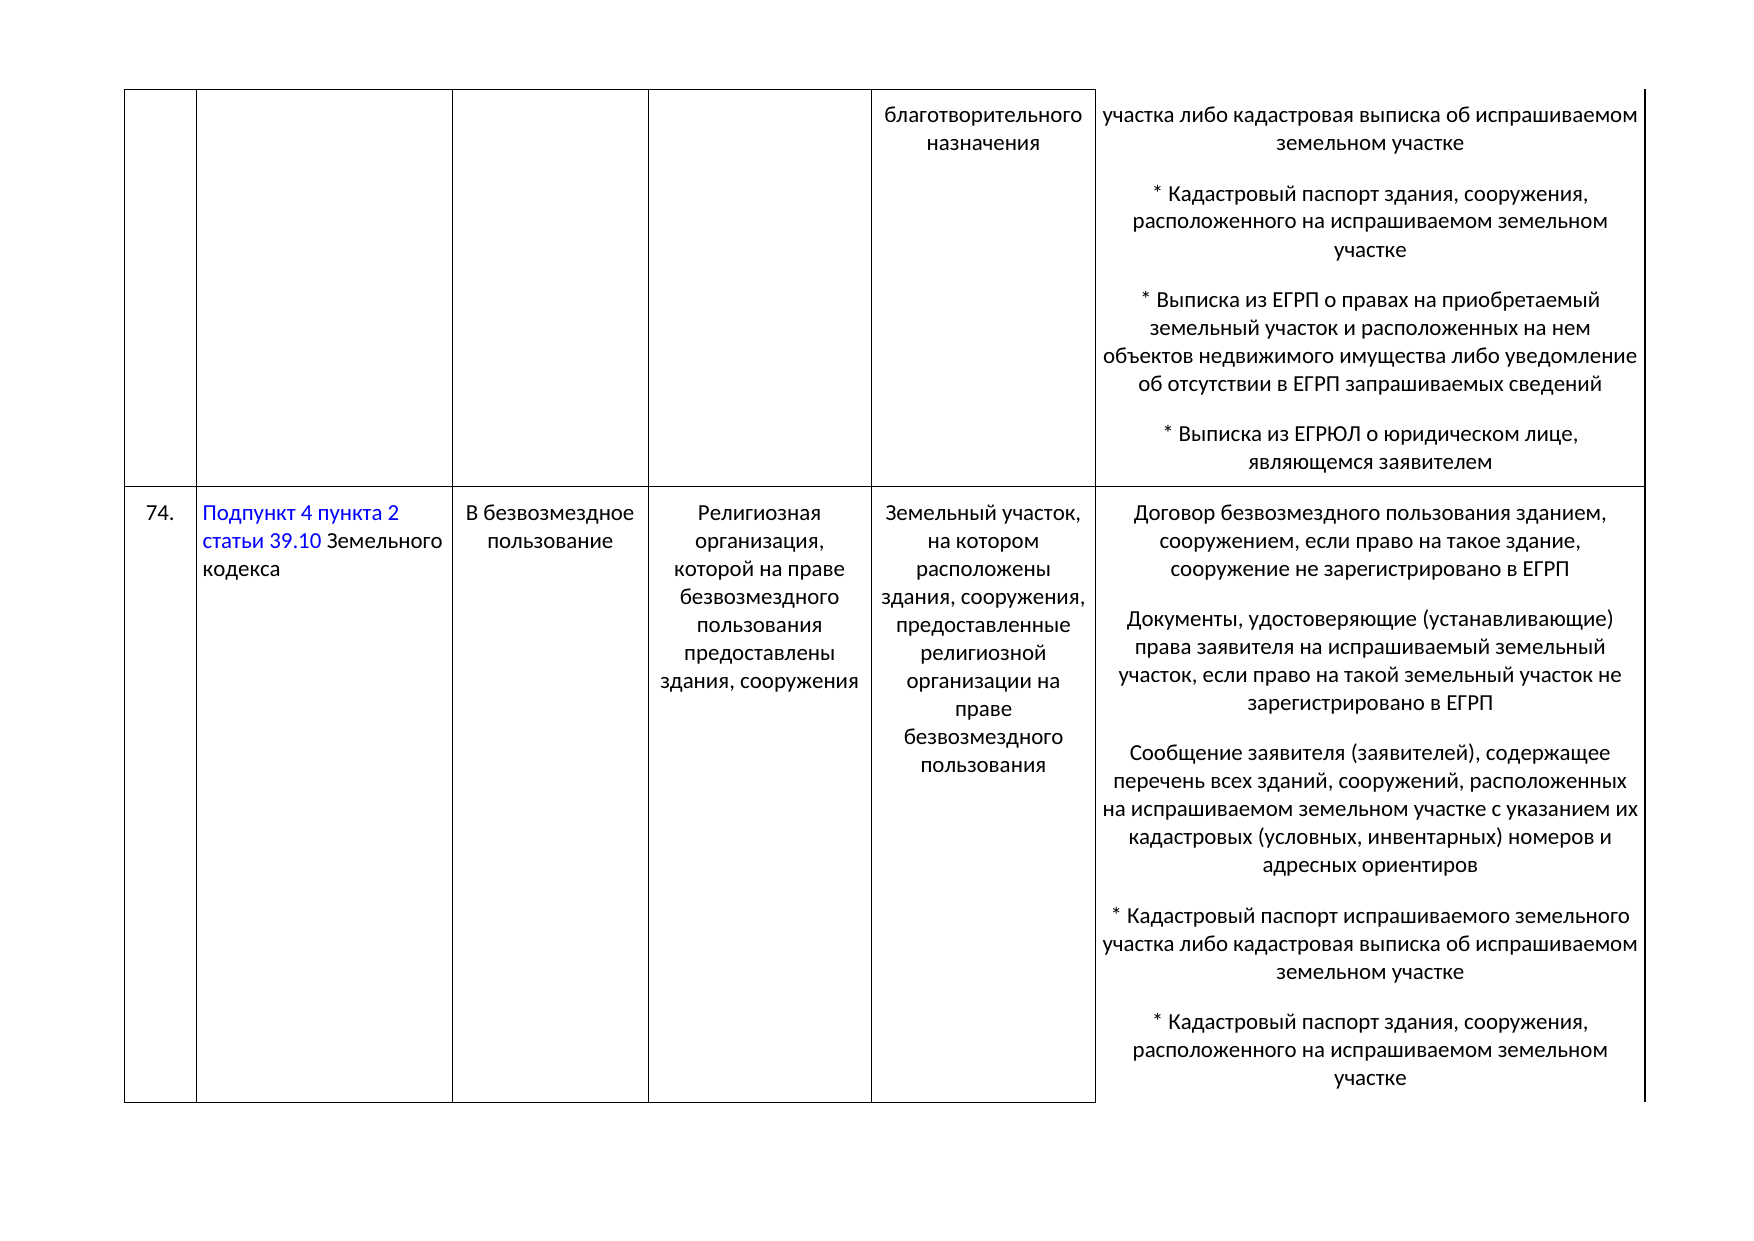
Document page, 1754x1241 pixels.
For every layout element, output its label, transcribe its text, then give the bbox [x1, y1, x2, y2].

table_cell * Кадастровый паспорт здания, сооружения, расположенного на испрашиваемом земельном участке [1096, 167, 1644, 273]
table_cell * Выписка из ЕГРП о правах на приобретаемый земельный участок и расположенных на нем объектов недвижимого имущества либо уведомление об отсутствии в ЕГРП запрашиваемых сведений [1096, 273, 1644, 408]
table_cell Подпункт 4 пункта 2 статьи 39.10 Земельного кодекса [197, 487, 452, 1102]
table_cell Документы, удостоверяющие (устанавливающие) права заявителя на испрашиваемый земельный участок, если право на такой земельный участок не зарегистрировано в ЕГРП [1096, 593, 1644, 727]
table_cell Сообщение заявителя (заявителей), содержащее перечень всех зданий, сооружений, расположенных на испрашиваемом земельном участке с указанием их кадастровых (условных, инвентарных) номеров и адресных ориентиров [1096, 727, 1644, 889]
table_cell В безвозмездное пользование [453, 487, 648, 1102]
table_cell * Кадастровый паспорт испрашиваемого земельного участка либо кадастровая выписка об испрашиваемом земельном участке [1096, 889, 1644, 996]
table_cell 74. [125, 487, 196, 1102]
table_cell Земельный участок, на котором расположены здания, сооружения, предоставленные религиозной организации на праве безвозмездного пользования [872, 487, 1095, 1102]
table_cell * Выписка из ЕГРЮЛ о юридическом лице, являющемся заявителем [1096, 408, 1644, 486]
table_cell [1096, 89, 1644, 167]
table_cell * Кадастровый паспорт здания, сооружения, расположенного на испрашиваемом земельном участке [1096, 996, 1644, 1102]
table_cell Религиозная организация, которой на праве безвозмездного пользования предоставлены здания, сооружения [649, 487, 871, 1102]
table_cell Договор безвозмездного пользования зданием, сооружением, если право на такое здание, сооружение не зарегистрировано в ЕГРП [1096, 487, 1644, 592]
